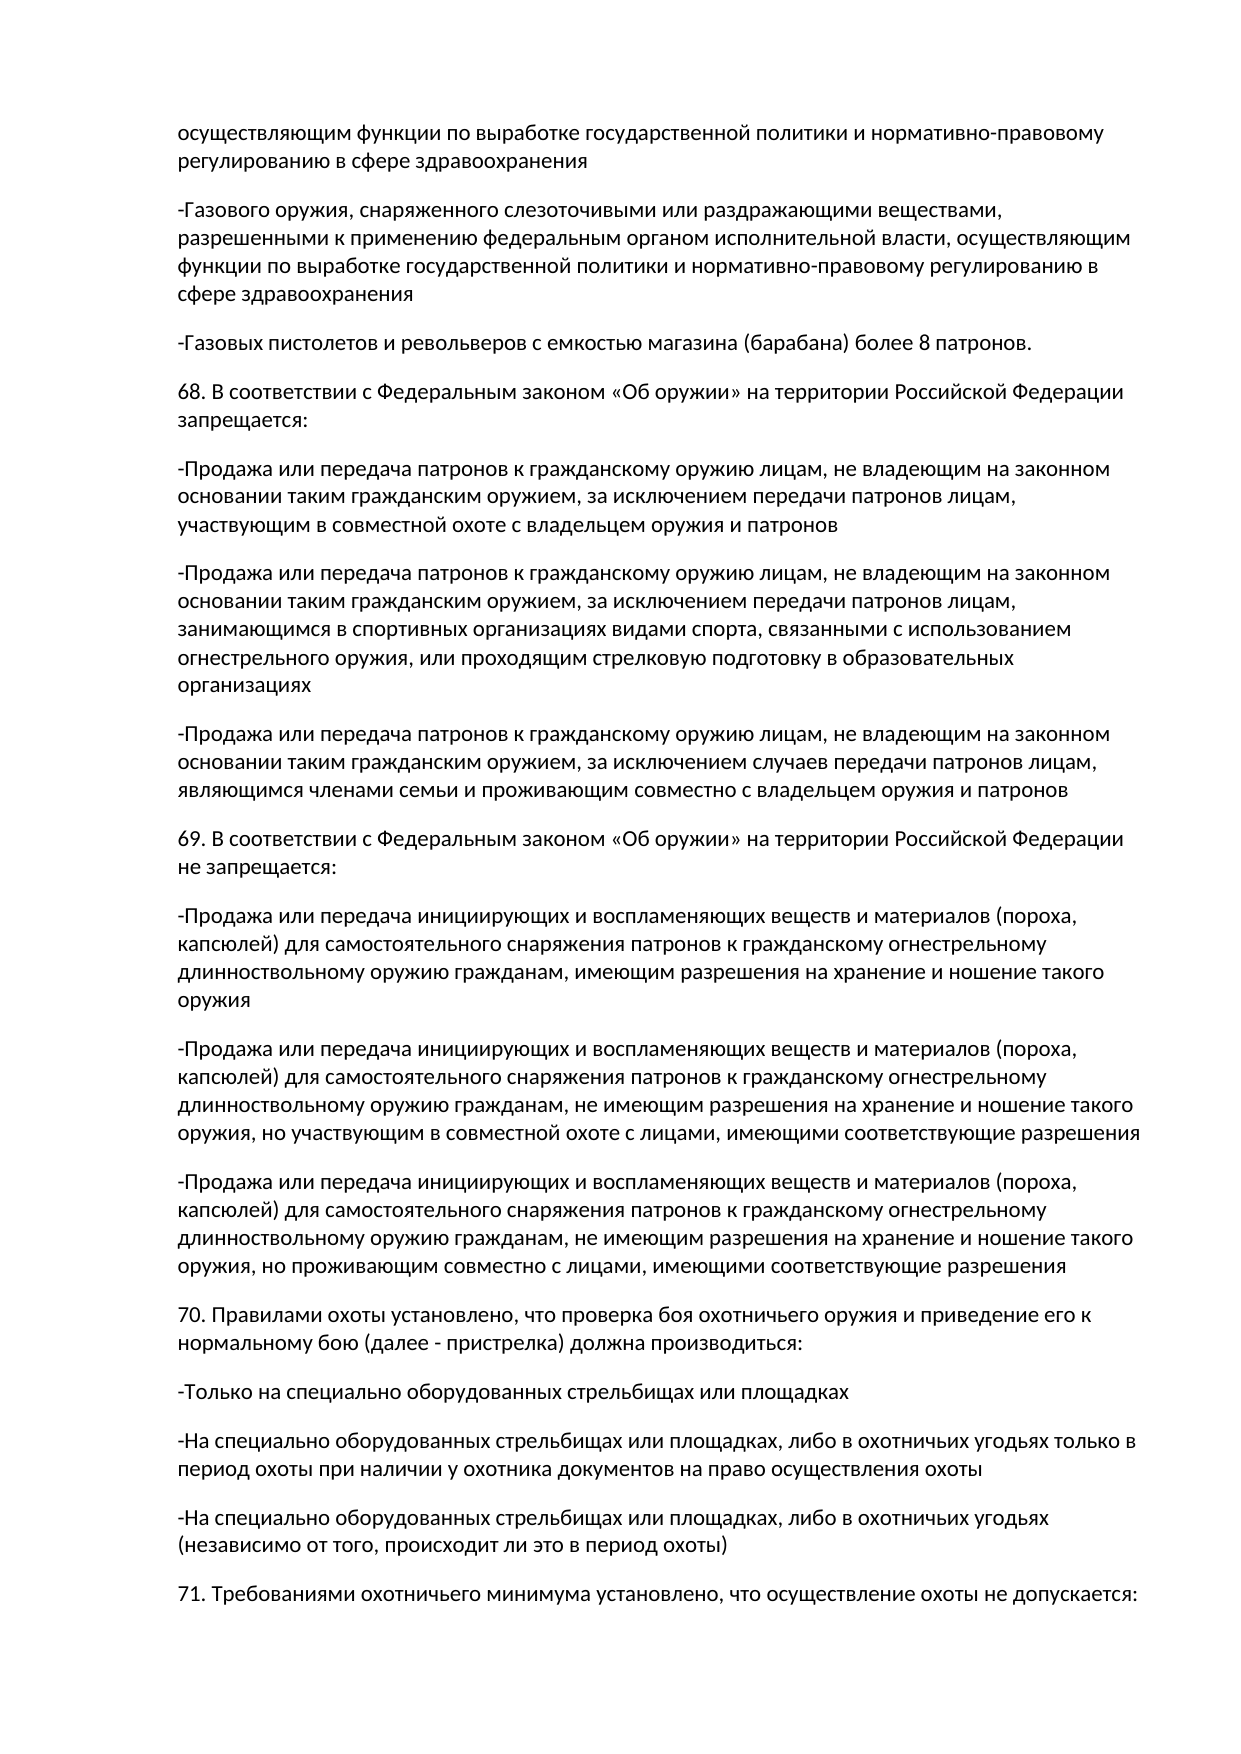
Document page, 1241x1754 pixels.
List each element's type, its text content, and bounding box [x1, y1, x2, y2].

text -На специально оборудованных стрельбищах или площадках, либо в охотничьих угодьях (независимо от того, происходит ли это в период охоты) [177, 1503, 1152, 1559]
text 69. В соответствии с Федеральным законом «Об оружии» на территории Российской Федерации не запрещается: [177, 824, 1152, 880]
text -Продажа или передача патронов к гражданскому оружию лицам, не владеющим на законном основании таким гражданским оружием, за исключением передачи патронов лицам, участвующим в совместной охоте с владельцем оружия и патронов [177, 454, 1152, 538]
text -Продажа или передача патронов к гражданскому оружию лицам, не владеющим на законном основании таким гражданским оружием, за исключением случаев передачи патронов лицам, являющимся членами семьи и проживающим совместно с владельцем оружия и патронов [177, 719, 1152, 803]
text 71. Требованиями охотничьего минимума установлено, что осуществление охоты не допускается: [177, 1579, 1152, 1607]
text -Газового оружия, снаряженного слезоточивыми или раздражающими веществами, разрешенными к применению федеральным органом исполнительной власти, осуществляющим функции по выработке государственной политики и нормативно-правовому регулированию в сфере здравоохранения [177, 195, 1152, 307]
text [177, 118, 1152, 174]
text -Газовых пистолетов и револьверов с емкостью магазина (барабана) более 8 патронов. [177, 328, 1152, 356]
text 70. Правилами охоты установлено, что проверка боя охотничьего оружия и приведение его к нормальному бою (далее - пристрелка) должна производиться: [177, 1300, 1152, 1356]
text -Только на специально оборудованных стрельбищах или площадках [177, 1377, 1152, 1405]
text 68. В соответствии с Федеральным законом «Об оружии» на территории Российской Федерации запрещается: [177, 377, 1152, 433]
text -Продажа или передача инициирующих и воспламеняющих веществ и материалов (пороха, капсюлей) для самостоятельного снаряжения патронов к гражданскому огнестрельному длинноствольному оружию гражданам, имеющим разрешения на хранение и ношение такого оружия [177, 901, 1152, 1013]
text -На специально оборудованных стрельбищах или площадках, либо в охотничьих угодьях только в период охоты при наличии у охотника документов на право осуществления охоты [177, 1426, 1152, 1482]
text -Продажа или передача патронов к гражданскому оружию лицам, не владеющим на законном основании таким гражданским оружием, за исключением передачи патронов лицам, занимающимся в спортивных организациях видами спорта, связанными с использованием огнестрельного оружия, или проходящим стрелковую подготовку в образовательных организациях [177, 558, 1152, 699]
text -Продажа или передача инициирующих и воспламеняющих веществ и материалов (пороха, капсюлей) для самостоятельного снаряжения патронов к гражданскому огнестрельному длинноствольному оружию гражданам, не имеющим разрешения на хранение и ношение такого оружия, но участвующим в совместной охоте с лицами, имеющими соответствующие разрешения [177, 1034, 1152, 1146]
text -Продажа или передача инициирующих и воспламеняющих веществ и материалов (пороха, капсюлей) для самостоятельного снаряжения патронов к гражданскому огнестрельному длинноствольному оружию гражданам, не имеющим разрешения на хранение и ношение такого оружия, но проживающим совместно с лицами, имеющими соответствующие разрешения [177, 1167, 1152, 1279]
